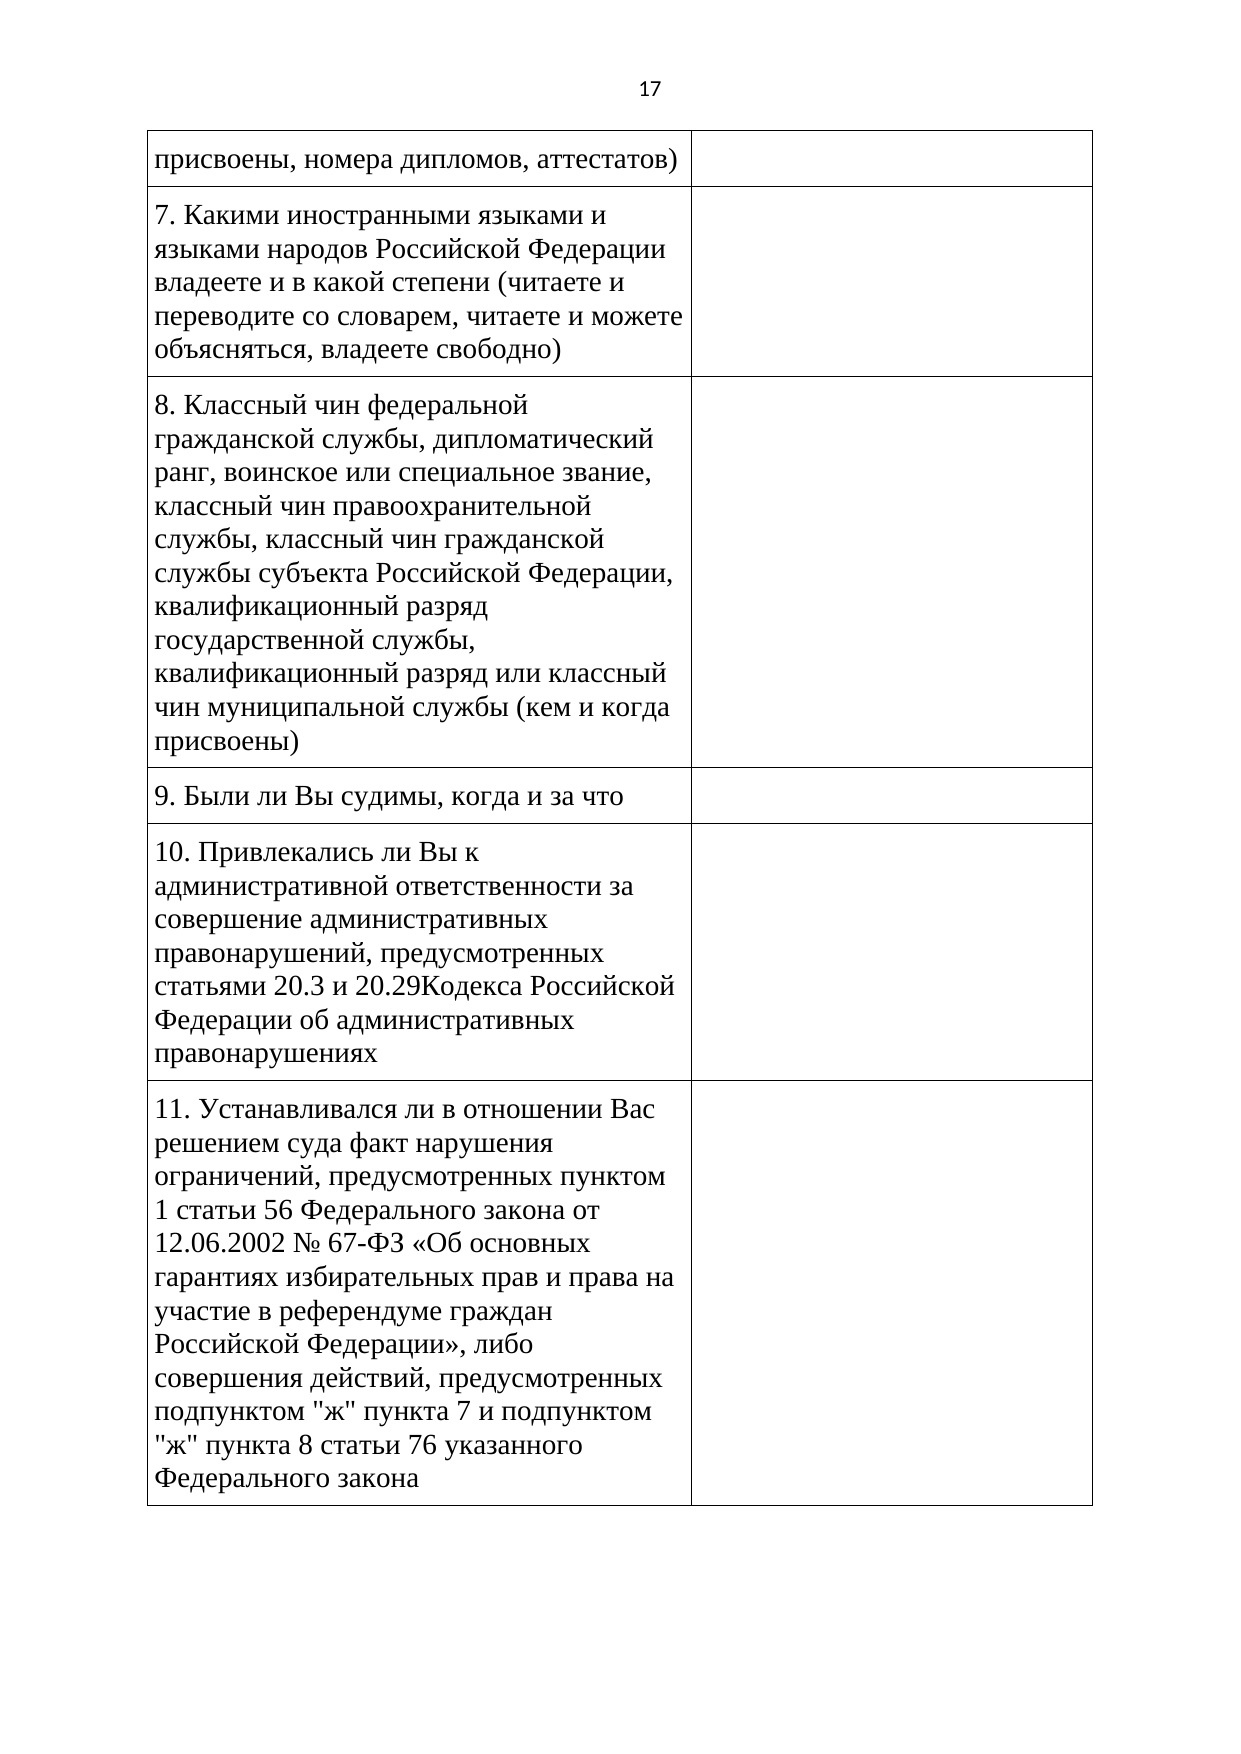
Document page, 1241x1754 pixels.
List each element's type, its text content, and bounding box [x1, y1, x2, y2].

table_cell [692, 187, 1092, 376]
table_cell 7. Какими иностранными языками и языками народов Российской Федерации владеете и в какой степени (читаете и переводите со словарем, читаете и можете объясняться, владеете свободно) [148, 187, 691, 376]
table_cell [692, 824, 1092, 1080]
table_cell 8. Классный чин федеральной гражданской службы, дипломатический ранг, воинское или специальное звание, классный чин правоохранительной службы, классный чин гражданской службы субъекта Российской Федерации, квалификационный разряд государственной службы, квалификационный разряд или классный чин муниципальной службы (кем и когда присвоены) [148, 377, 691, 767]
table_cell [692, 131, 1092, 186]
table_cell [148, 131, 691, 186]
table_cell [692, 377, 1092, 767]
table_cell [692, 768, 1092, 823]
table_cell [692, 1081, 1092, 1504]
table_cell 9. Были ли Вы судимы, когда и за что [148, 768, 691, 823]
table_cell 11. Устанавливался ли в отношении Вас решением суда факт нарушения ограничений, предусмотренных пунктом 1 статьи 56 Федерального закона от 12.06.2002 № 67-ФЗ «Об основных гарантиях избирательных прав и права на участие в референдуме граждан Российской Федерации», либо совершения действий, предусмотренных подпунктом "ж" пункта 7 и подпунктом "ж" пункта 8 статьи 76 указанного Федерального закона [148, 1081, 691, 1504]
table_cell 10. Привлекались ли Вы к административной ответственности за совершение административных правонарушений, предусмотренных статьями 20.3 и 20.29Кодекса Российской Федерации об административных правонарушениях [148, 824, 691, 1080]
